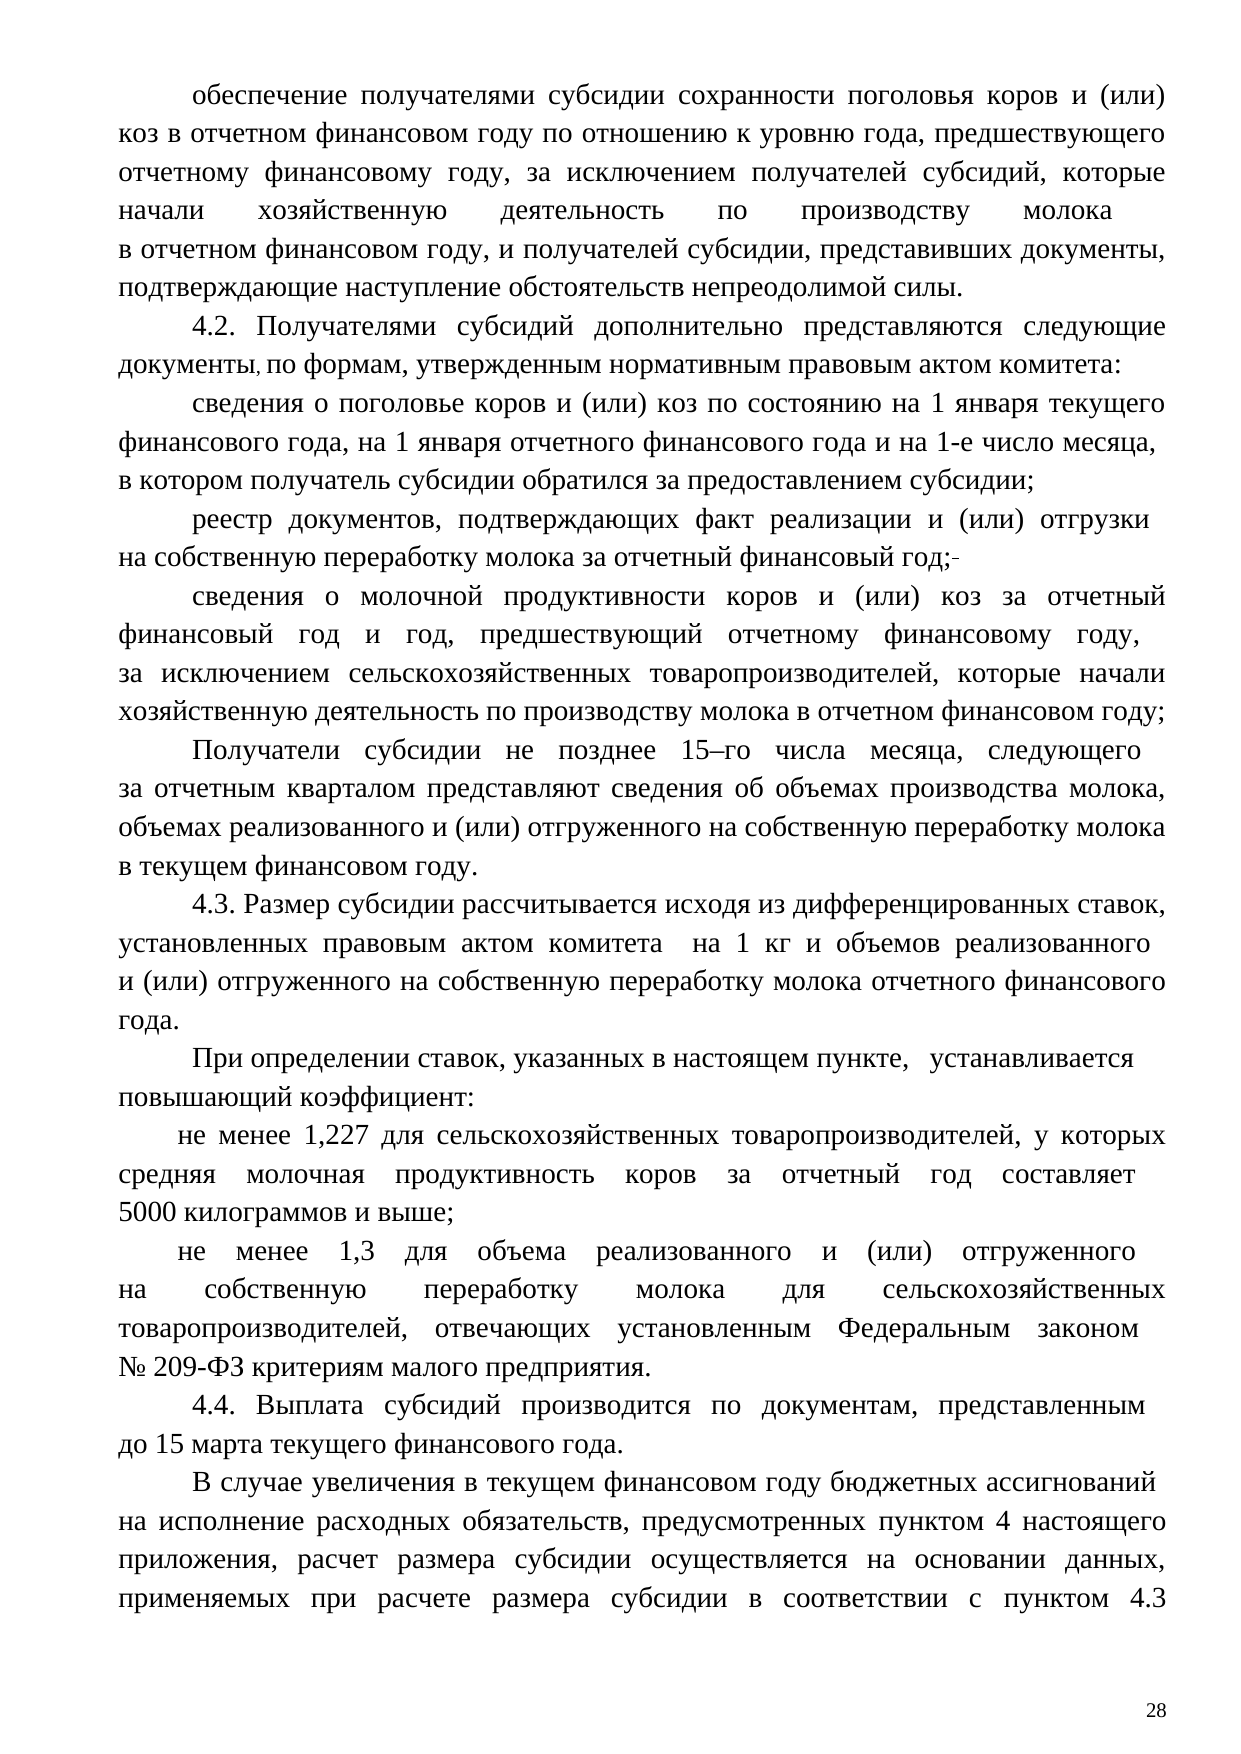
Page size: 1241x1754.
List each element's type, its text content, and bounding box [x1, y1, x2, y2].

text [118, 1464, 1166, 1613]
text Получатели субсидии не позднее 15–го числа месяца, следующего за отчетным кварталом представляют сведения об объемах производства молока, объемах реализованного и (или) отгруженного на собственную переработку молока в текущем финансовом году. [118, 732, 1166, 881]
text 4.2. Получателями субсидий дополнительно представляются следующие документы, по формам, утвержденным нормативным правовым актом комитета: [118, 308, 1166, 380]
text не менее 1,227 для сельскохозяйственных товаропроизводителей, у которых средняя молочная продуктивность коров за отчетный год составляет 5000 килограммов и выше; [118, 1117, 1166, 1228]
text обеспечение получателями субсидии сохранности поголовья коров и (или) коз в отчетном финансовом году по отношению к уровню года, предшествующего отчетному финансовому году, за исключением получателей субсидий, которые начали хозяйственную деятельность по производству молока в отчетном финансовом году, и получателей субсидии, представивших документы, подтверждающие наступление обстоятельств непреодолимой силы. [118, 77, 1166, 303]
text реестр документов, подтверждающих факт реализации и (или) отгрузки на собственную переработку молока за отчетный финансовый год; [118, 501, 1166, 573]
text 4.3. Размер субсидии рассчитывается исходя из дифференцированных ставок, установленных правовым актом комитета на 1 кг и объемов реализованного и (или) отгруженного на собственную переработку молока отчетного финансового года. [118, 886, 1166, 1035]
text сведения о молочной продуктивности коров и (или) коз за отчетный финансовый год и год, предшествующий отчетному финансовому году, за исключением сельскохозяйственных товаропроизводителей, которые начали хозяйственную деятельность по производству молока в отчетном финансовом году; [118, 578, 1166, 727]
text сведения о поголовье коров и (или) коз по состоянию на 1 января текущего финансового года, на 1 января отчетного финансового года и на 1-е число месяца, в котором получатель субсидии обратился за предоставлением субсидии; [118, 385, 1166, 496]
text не менее 1,3 для объема реализованного и (или) отгруженного на собственную переработку молока для сельскохозяйственных товаропроизводителей, отвечающих установленным Федеральным законом № 209-ФЗ критериям малого предприятия. [118, 1233, 1166, 1382]
text 4.4. Выплата субсидий производится по документам, представленным до 15 марта текущего финансового года. [118, 1387, 1166, 1459]
text При определении ставок, указанных в настоящем пункте, устанавливается повышающий коэффициент: [118, 1040, 1166, 1112]
